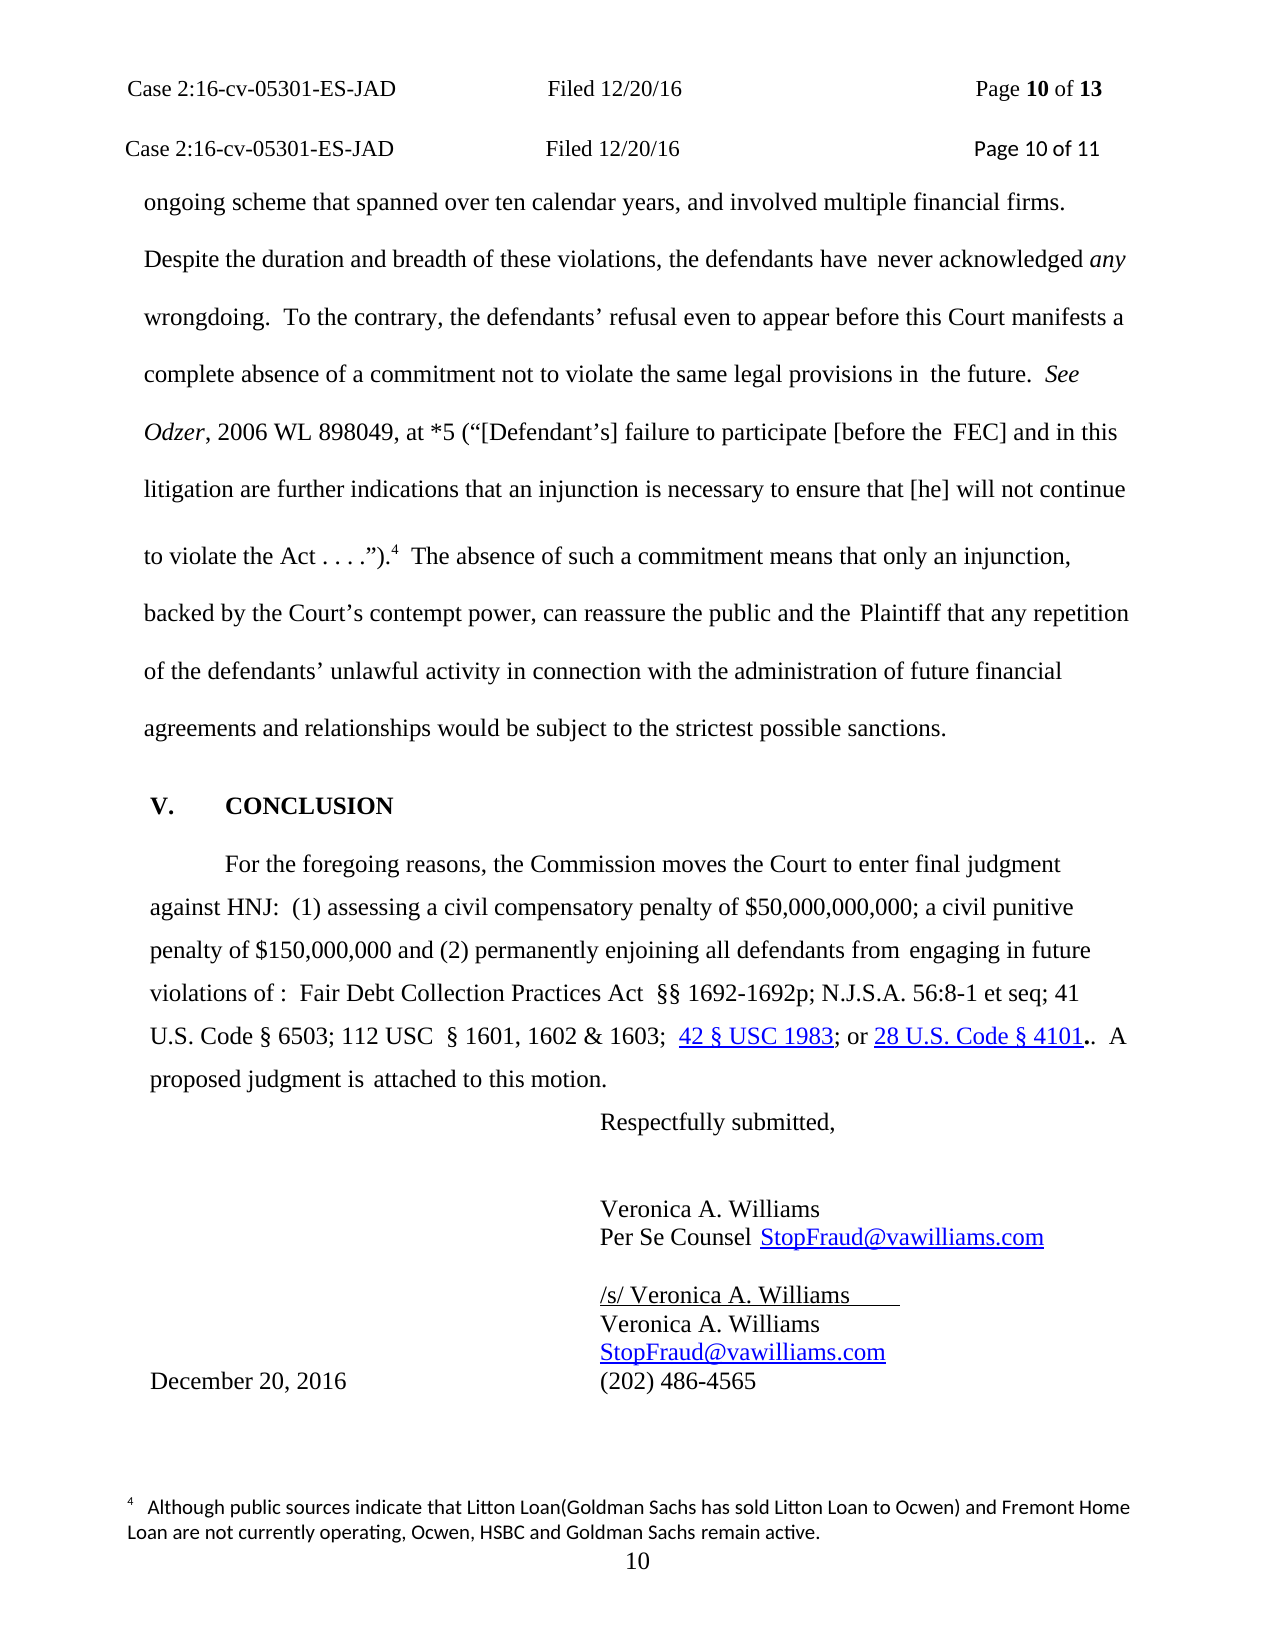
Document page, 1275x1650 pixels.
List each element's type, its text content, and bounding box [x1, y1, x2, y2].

text Respectfully submitted, [600, 1107, 1148, 1136]
subtitle CONCLUSION [150, 791, 1148, 820]
text Per Se Counsel StopFraud@vawilliams.com [599, 1222, 1148, 1251]
text For the foregoing reasons, the Commission moves the Court to enter final judgment against HNJ: (1) assessing a civil compensatory penalty of $50,000,000,000; a civil punitive penalty of $150,000,000 and (2) permanently enjoining all defendants from engaging in future violations of : Fair Debt Collection Practices Act §§ 1692-1692p; N.J.S.A. 56:8-1 et seq; 41 U.S. Code § 6503; 112 USC § 1601, 1602 & 1603; 42 § USC 1983; or 28 U.S. Code § 4101.. A proposed judgment is attached to this motion. [149, 849, 1130, 1093]
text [143, 129, 1136, 742]
text December 20, 2016 (202) 486-4565 [150, 1366, 1148, 1395]
text StopFraud@vawilliams.com [599, 1337, 1148, 1366]
text Veronica A. Williams [600, 1194, 869, 1222]
text /s/ Veronica A. Williams Veronica A. Williams [600, 1280, 900, 1305]
text /s/ Veronica A. Williams Veronica A. Williams [600, 1306, 900, 1337]
